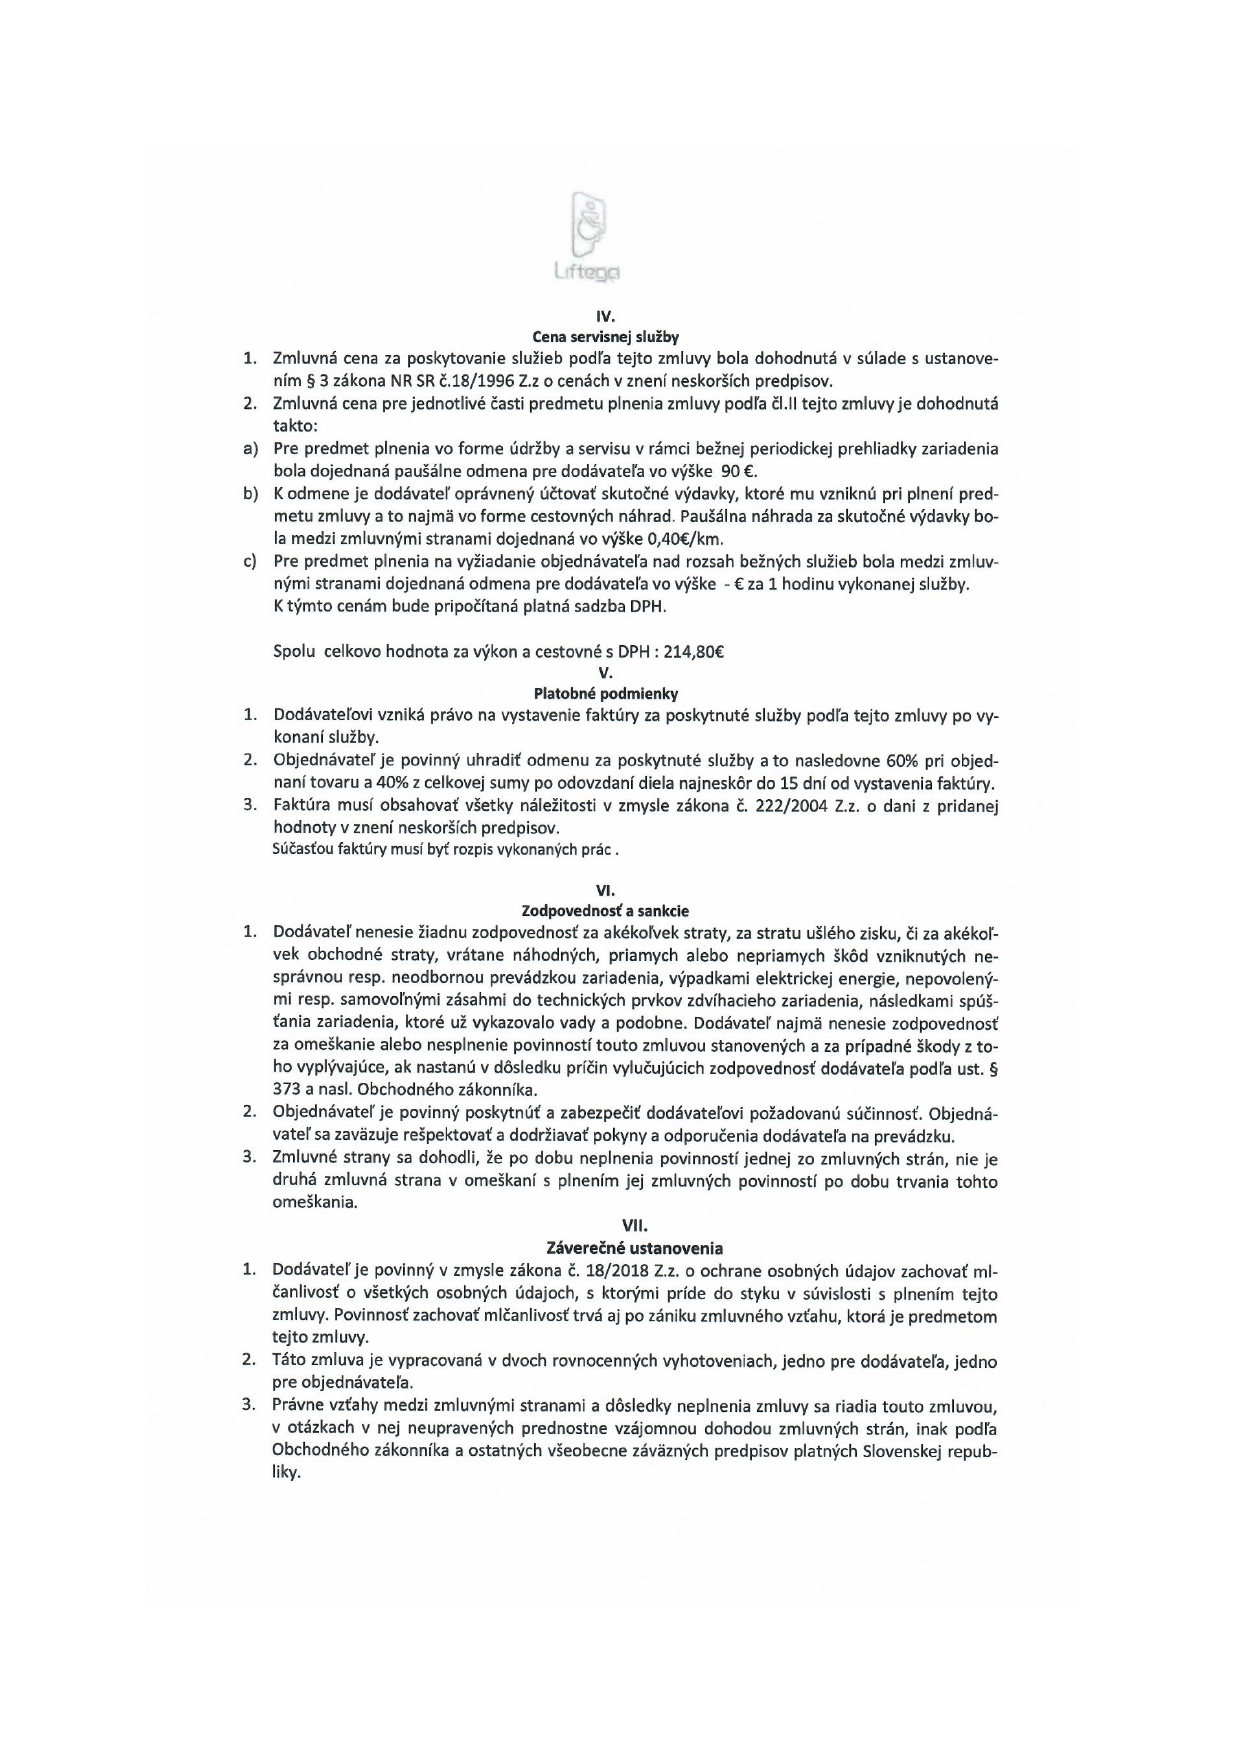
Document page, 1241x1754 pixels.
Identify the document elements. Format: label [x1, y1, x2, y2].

picture [147, 147, 1078, 1607]
